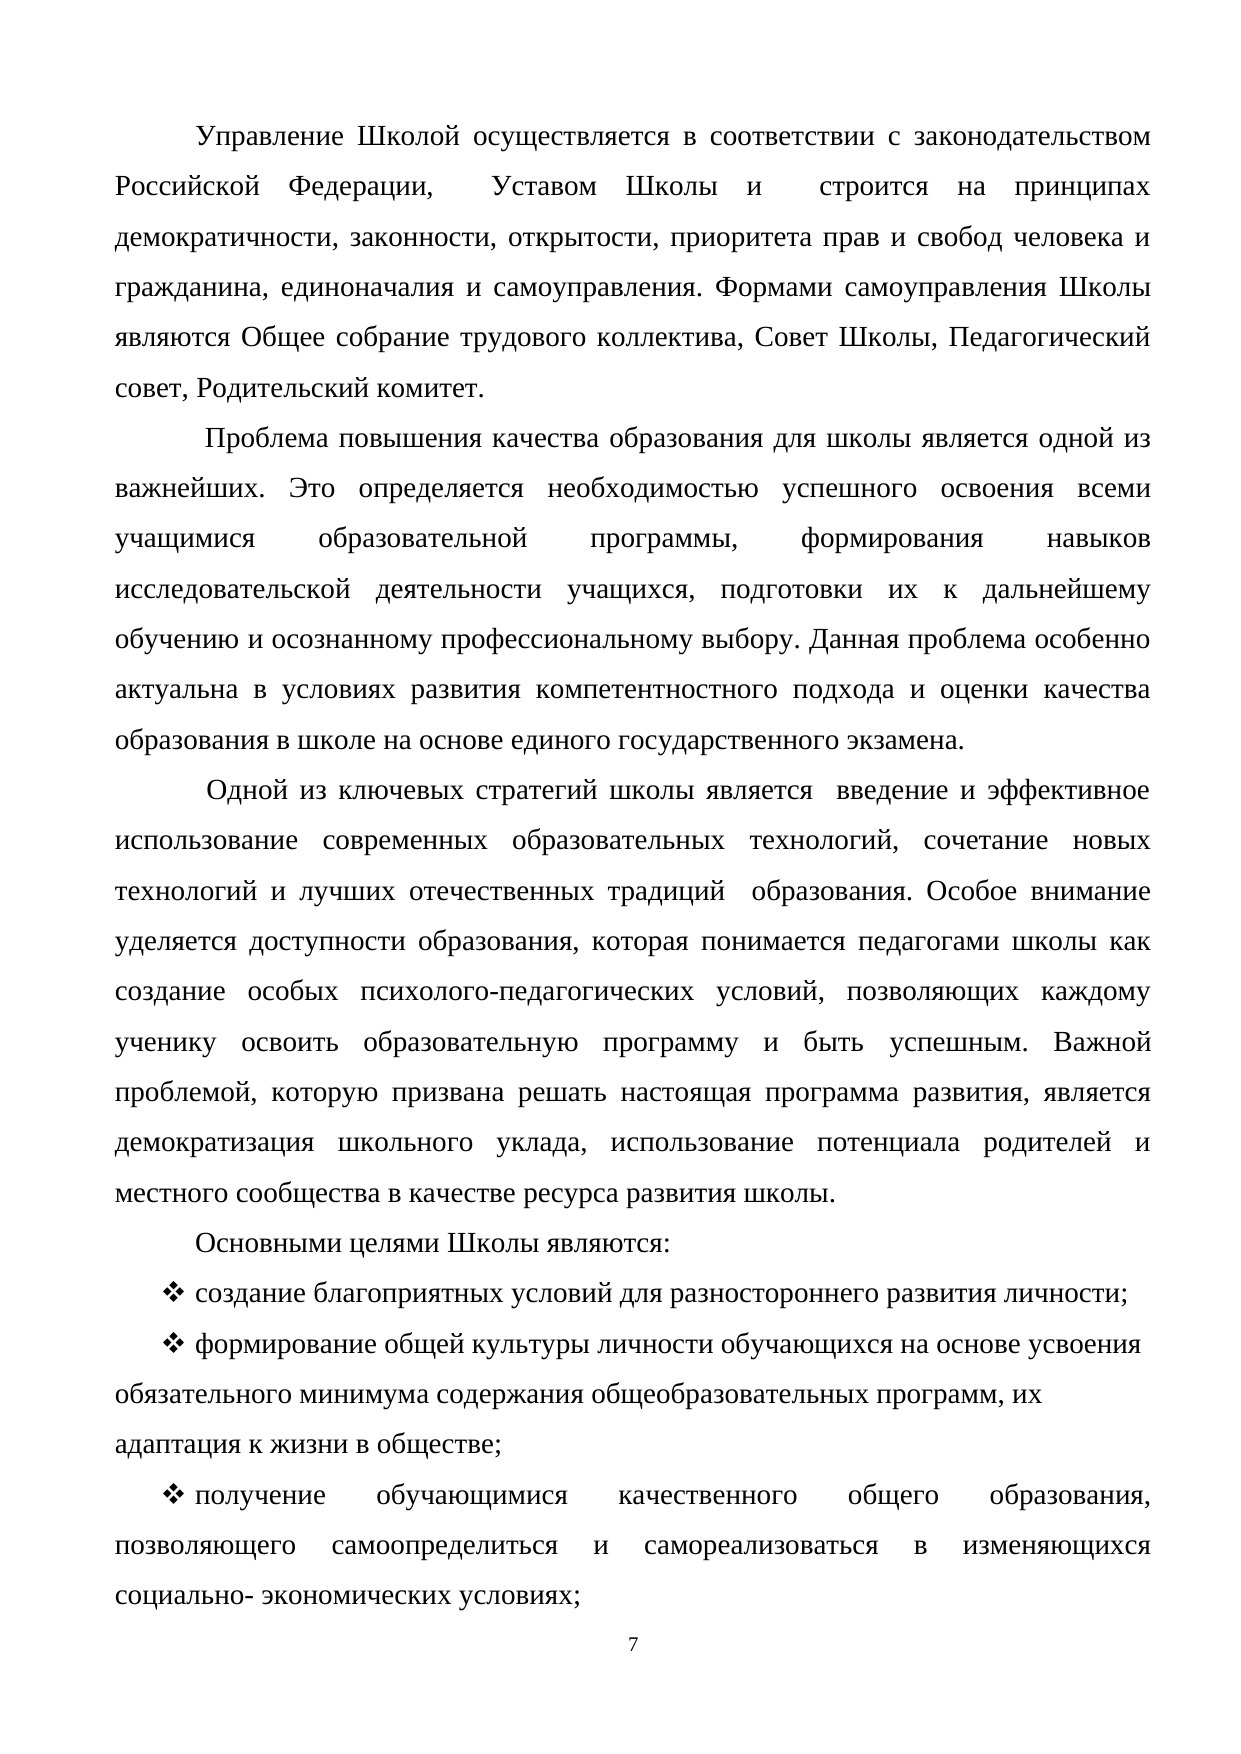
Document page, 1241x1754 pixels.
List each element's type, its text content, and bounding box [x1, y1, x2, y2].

text Основными целями Школы являются: [114, 1225, 1152, 1258]
text Проблема повышения качества образования для школы является одной из важнейших. Это определяется необходимостью успешного освоения всеми учащимися образовательной программы, формирования навыков исследовательской деятельности учащихся, подготовки их к дальнейшему обучению и осознанному профессиональному выбору. Данная проблема особенно актуальна в условиях развития компетентностного подхода и оценки качества образования в школе на основе единого государственного экзамена. [114, 420, 1152, 755]
text Одной из ключевых стратегий школы является введение и эффективное использование современных образовательных технологий, сочетание новых технологий и лучших отечественных традиций образования. Особое внимание уделяется доступности образования, которая понимается педагогами школы как создание особых психолого-педагогических условий, позволяющих каждому ученику освоить образовательную программу и быть успешным. Важной проблемой, которую призвана решать настоящая программа развития, является демократизация школьного уклада, использование потенциала родителей и местного сообщества в качестве ресурса развития школы. [114, 772, 1152, 1208]
list формирование общей культуры личности обучающихся на основе усвоения обязательного минимума содержания общеобразовательных программ, их адаптация к жизни в обществе; [114, 1326, 1152, 1460]
text Управление Школой осуществляется в соответствии с законодательством Российской Федерации, Уставом Школы и строится на принципах демократичности, законности, открытости, приоритета прав и свобод человека и гражданина, единоначалия и самоуправления. Формами самоуправления Школы являются Общее собрание трудового коллектива, Совет Школы, Педагогический совет, Родительский комитет. [114, 118, 1152, 403]
list создание благоприятных условий для разностороннего развития личности; [114, 1275, 1152, 1309]
list получение обучающимися качественного общего образования, позволяющего самоопределиться и самореализоваться в изменяющихся социально- экономических условиях; [114, 1477, 1152, 1611]
